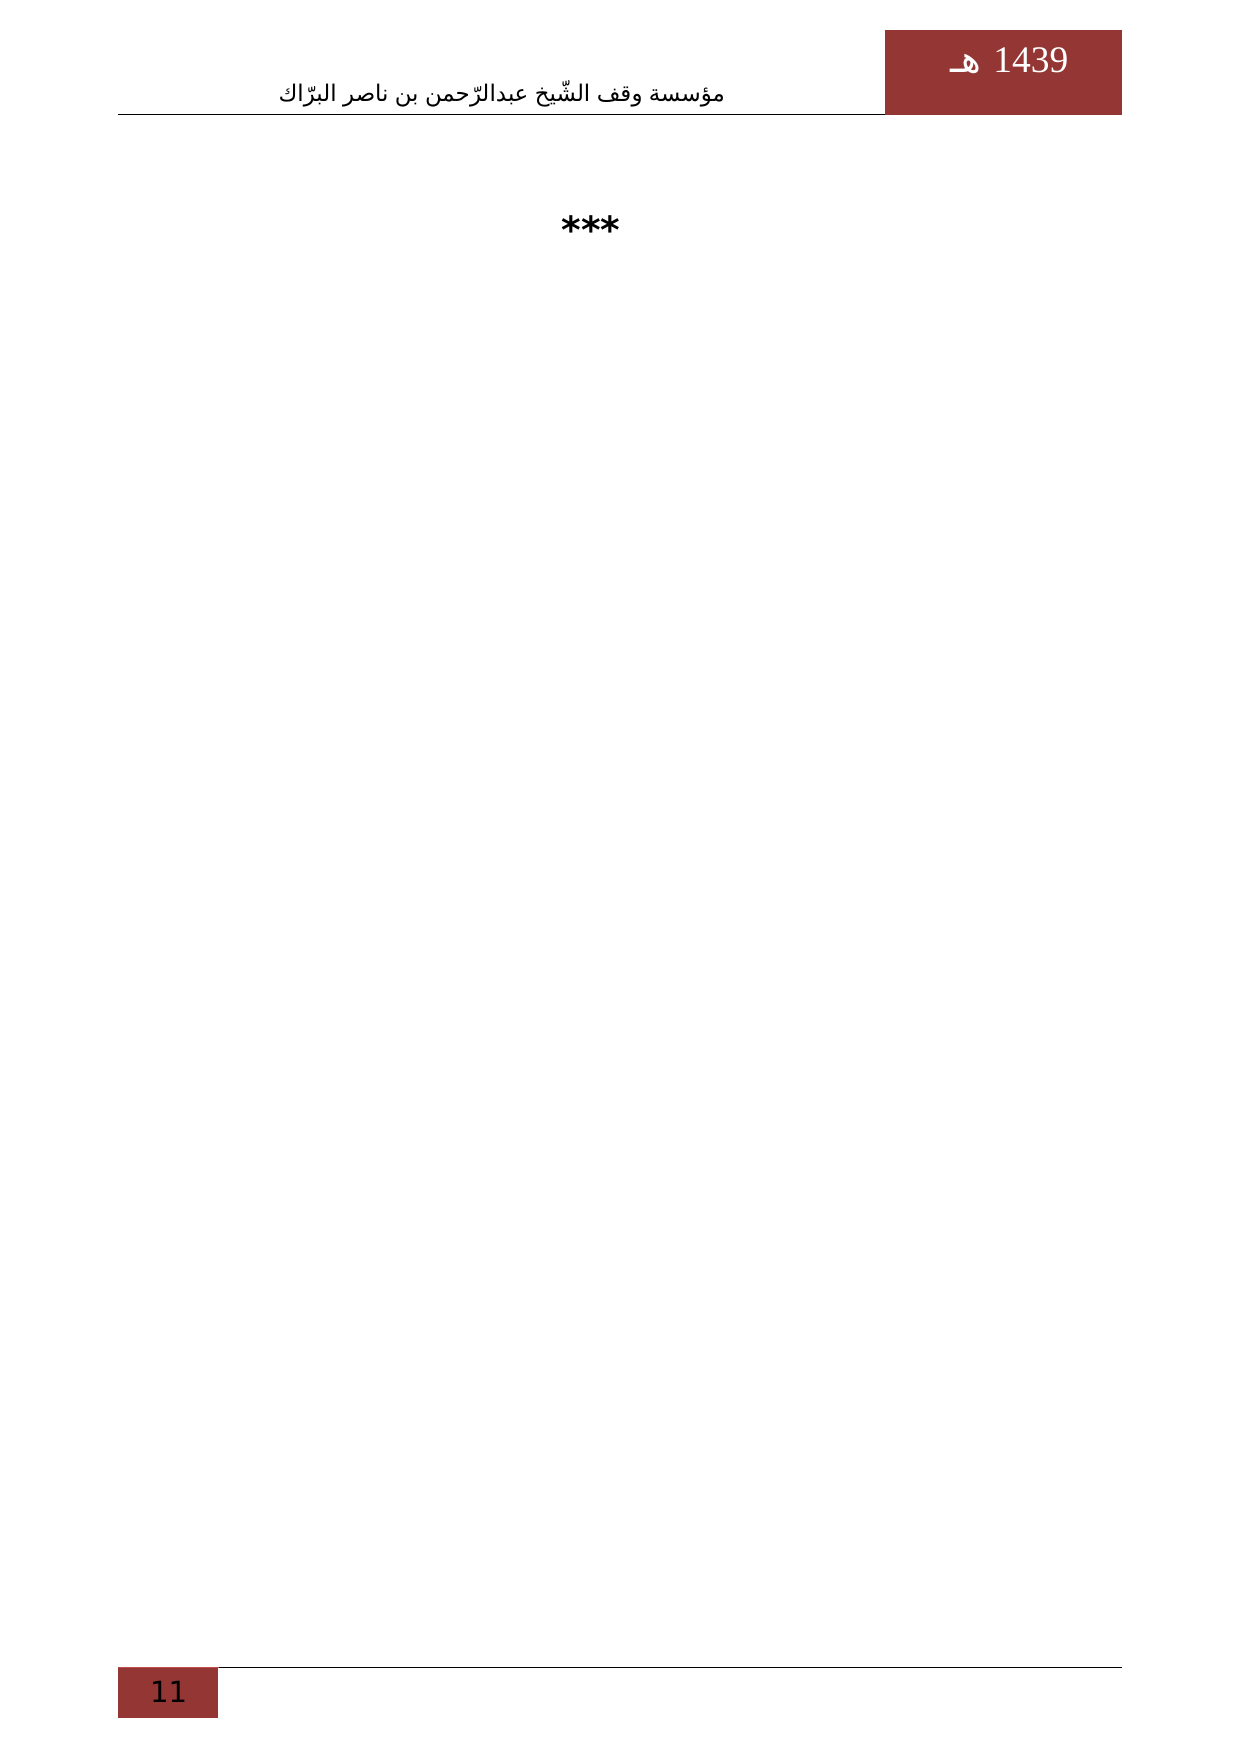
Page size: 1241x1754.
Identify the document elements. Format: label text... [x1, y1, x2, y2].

text *** [118, 209, 1122, 253]
